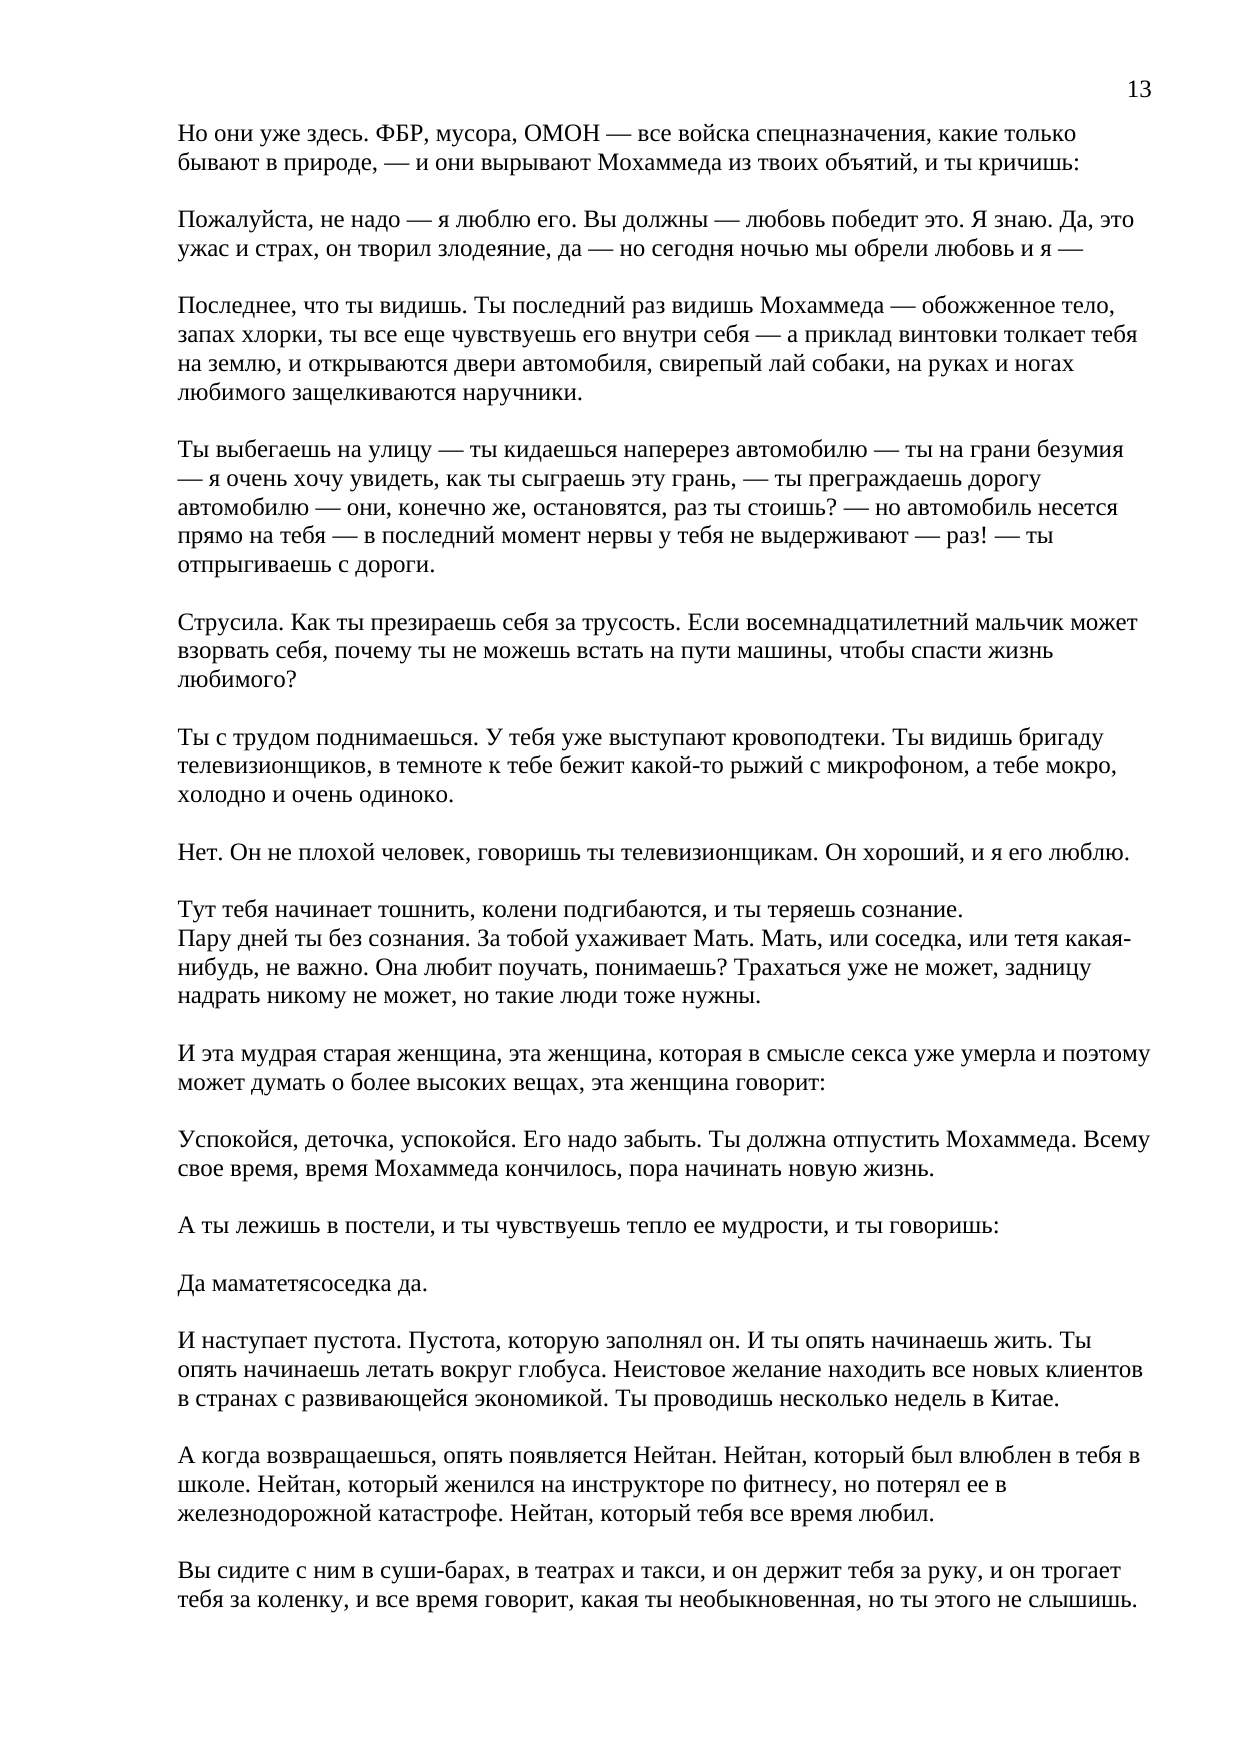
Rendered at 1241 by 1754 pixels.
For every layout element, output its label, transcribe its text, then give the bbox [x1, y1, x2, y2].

text Да маматетясоседка да. [177, 1268, 1152, 1297]
text Струсила. Как ты презираешь себя за трусость. Если восемнадцатилетний мальчик может взорвать себя, почему ты не можешь встать на пути машины, чтобы спасти жизнь любимого? [177, 607, 1152, 693]
text И наступает пустота. Пустота, которую заполнял он. И ты опять начинаешь жить. Ты опять начинаешь летать вокруг глобуса. Неистовое желание находить все новых клиентов в странах с развивающейся экономикой. Ты проводишь несколько недель в Китае. [177, 1326, 1152, 1412]
text А когда возвращаешься, опять появляется Нейтан. Нейтан, который был влюблен в тебя в школе. Нейтан, который женился на инструкторе по фитнесу, но потерял ее в железнодорожной катастрофе. Нейтан, который тебя все время любил. [177, 1441, 1152, 1527]
text Пару дней ты без сознания. За тобой ухаживает Мать. Мать, или соседка, или тетя какая-нибудь, не важно. Она любит поучать, понимаешь? Трахаться уже не может, задницу надрать никому не может, но такие люди тоже нужны. [177, 923, 1152, 1009]
text Вы сидите с ним в суши-барах, в театрах и такси, и он держит тебя за руку, и он трогает тебя за коленку, и все время говорит, какая ты необыкновенная, но ты этого не слышишь. [177, 1556, 1152, 1613]
text А ты лежишь в постели, и ты чувствуешь тепло ее мудрости, и ты говоришь: [177, 1211, 1152, 1239]
text Но они уже здесь. ФБР, мусора, ОМОН — все войска спецназначения, какие только бывают в природе, — и они вырывают Мохаммеда из твоих объятий, и ты кричишь: [177, 118, 1152, 176]
text Нет. Он не плохой человек, говоришь ты телевизионщикам. Он хороший, и я его люблю. [177, 837, 1152, 866]
text Ты с трудом поднимаешься. У тебя уже выступают кровоподтеки. Ты видишь бригаду телевизионщиков, в темноте к тебе бежит какой-то рыжий с микрофоном, а тебе мокро, холодно и очень одиноко. [177, 722, 1152, 808]
text Ты выбегаешь на улицу — ты кидаешься наперерез автомобилю — ты на грани безумия — я очень хочу увидеть, как ты сыграешь эту грань, — ты преграждаешь дорогу автомобилю — они, конечно же, остановятся, раз ты стоишь? — но автомобиль несется прямо на тебя — в последний момент нервы у тебя не выдерживают — раз! — ты отпрыгиваешь с дороги. [177, 434, 1152, 578]
text Тут тебя начинает тошнить, колени подгибаются, и ты теряешь сознание. [177, 894, 1152, 923]
text И эта мудрая старая женщина, эта женщина, которая в смысле секса уже умерла и поэтому может думать о более высоких вещах, эта женщина говорит: [177, 1038, 1152, 1096]
text Успокойся, деточка, успокойся. Его надо забыть. Ты должна отпустить Мохаммеда. Всему свое время, время Мохаммеда кончилось, пора начинать новую жизнь. [177, 1124, 1152, 1182]
text Пожалуйста, не надо — я люблю его. Вы должны — любовь победит это. Я знаю. Да, это ужас и страх, он творил злодеяние, да — но сегодня ночью мы обрели любовь и я — [177, 204, 1152, 262]
text Последнее, что ты видишь. Ты последний раз видишь Мохаммеда — обожженное тело, запах хлорки, ты все еще чувствуешь его внутри себя — а приклад винтовки толкает тебя на землю, и открываются двери автомобиля, свирепый лай собаки, на руках и ногах любимого защелкиваются наручники. [177, 291, 1152, 406]
